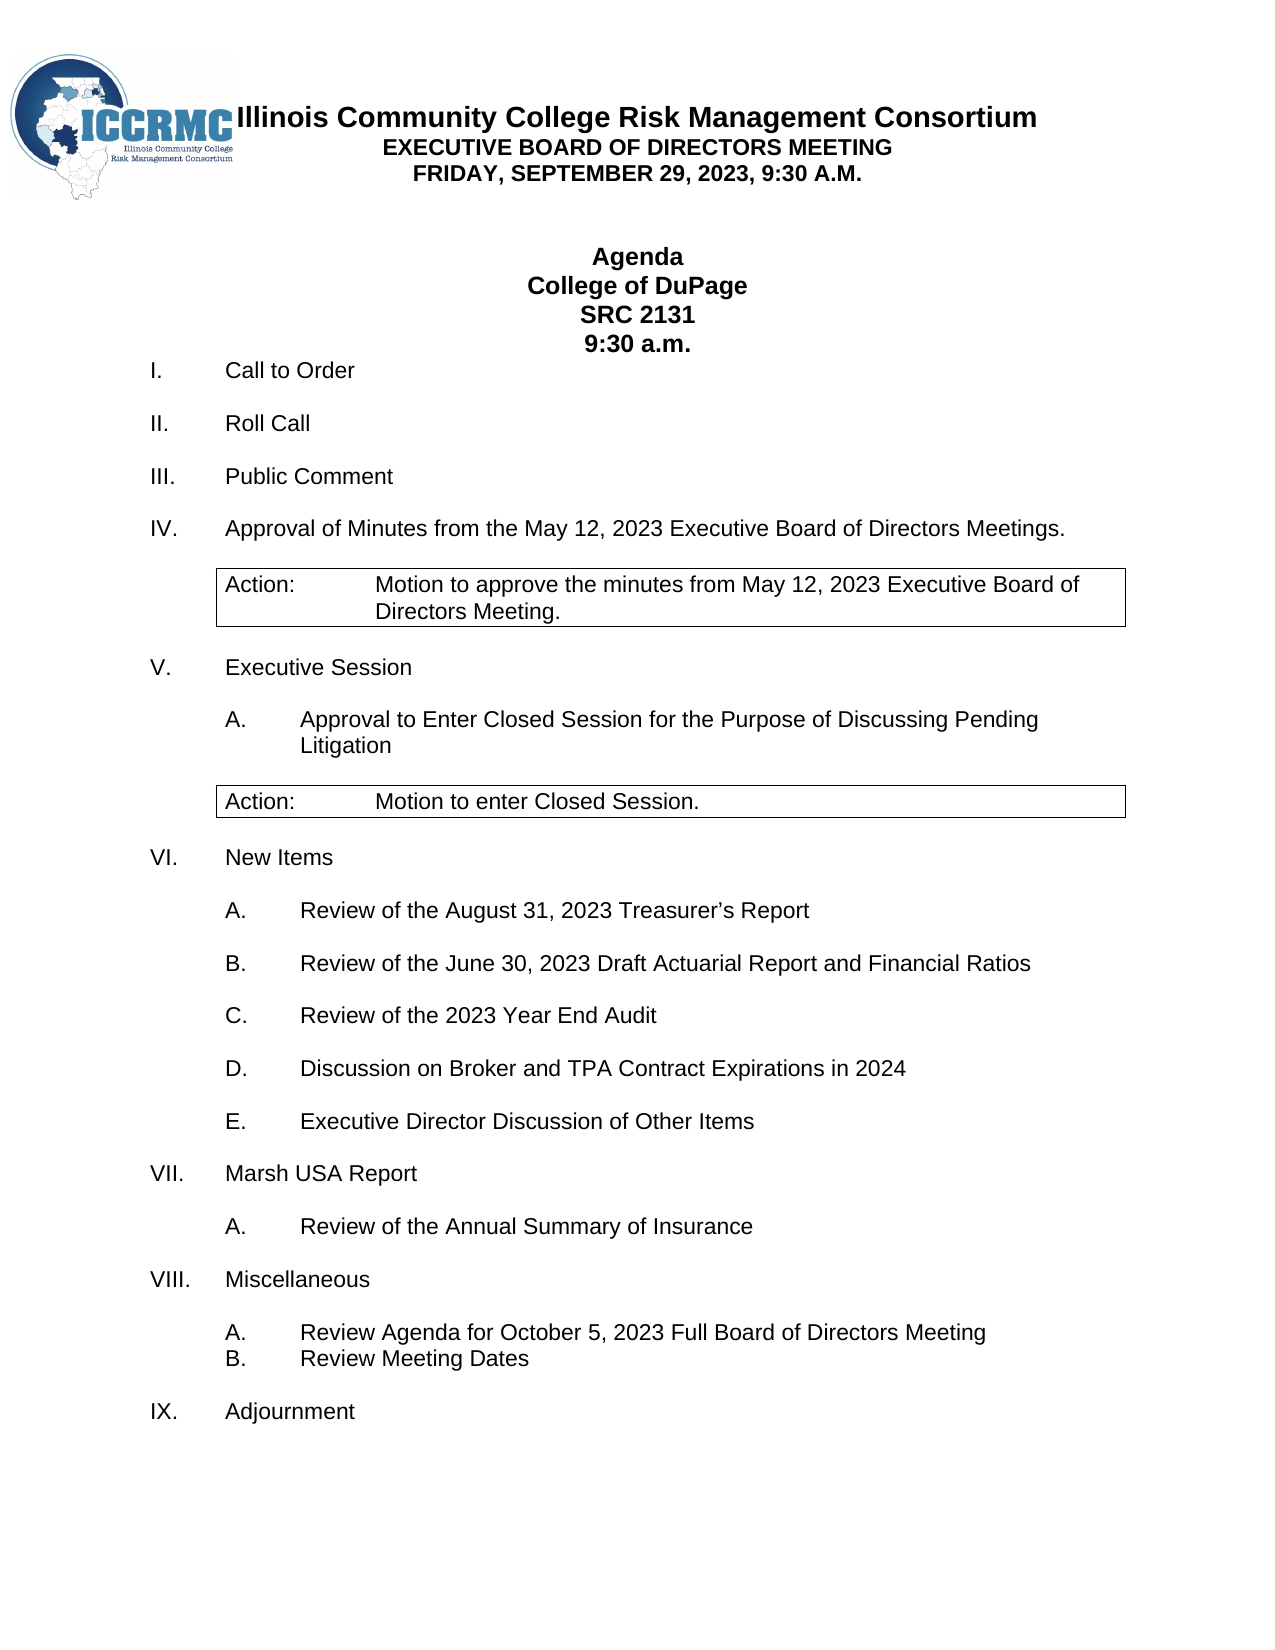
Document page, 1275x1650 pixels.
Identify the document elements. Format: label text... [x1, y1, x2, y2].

text Action: Motion to approve the minutes from May 12, 2023 Executive Board of Directors Meeting. [217, 569, 1125, 626]
list Call to Order [150, 357, 1125, 384]
list Executive Director Discussion of Other Items [225, 1108, 1125, 1134]
list Roll Call [150, 410, 1125, 436]
text Agenda [150, 242, 1125, 271]
list Adjournment [150, 1398, 1125, 1424]
list Marsh USA Report [150, 1160, 1125, 1187]
list Review of the 2023 Year End Audit [225, 1002, 1125, 1029]
list New Items [150, 844, 1125, 871]
picture [10, 54, 236, 200]
list Approval of Minutes from the May 12, 2023 Executive Board of Directors Meetings. [150, 515, 1125, 542]
list Review of the June 30, 2023 Draft Actuarial Report and Financial Ratios [225, 949, 1125, 976]
list Miscellaneous [150, 1266, 1125, 1292]
text 9:30 a.m. [150, 328, 1125, 357]
text SRC 2131 [150, 300, 1125, 328]
list Discussion on Broker and TPA Contract Expirations in 2024 [225, 1055, 1125, 1081]
list Review Meeting Dates [225, 1345, 1125, 1371]
list Approval to Enter Closed Session for the Purpose of Discussing Pending Litigation [225, 706, 1125, 759]
list Executive Session [150, 653, 1125, 680]
list Review of the Annual Summary of Insurance [225, 1213, 1125, 1239]
text Action: Motion to enter Closed Session. [217, 786, 1125, 817]
list Review Agenda for October 5, 2023 Full Board of Directors Meeting [225, 1318, 1125, 1345]
text College of DuPage [150, 271, 1125, 300]
list Review of the August 31, 2023 Treasurer’s Report [225, 897, 1125, 923]
list Public Comment [150, 463, 1125, 489]
